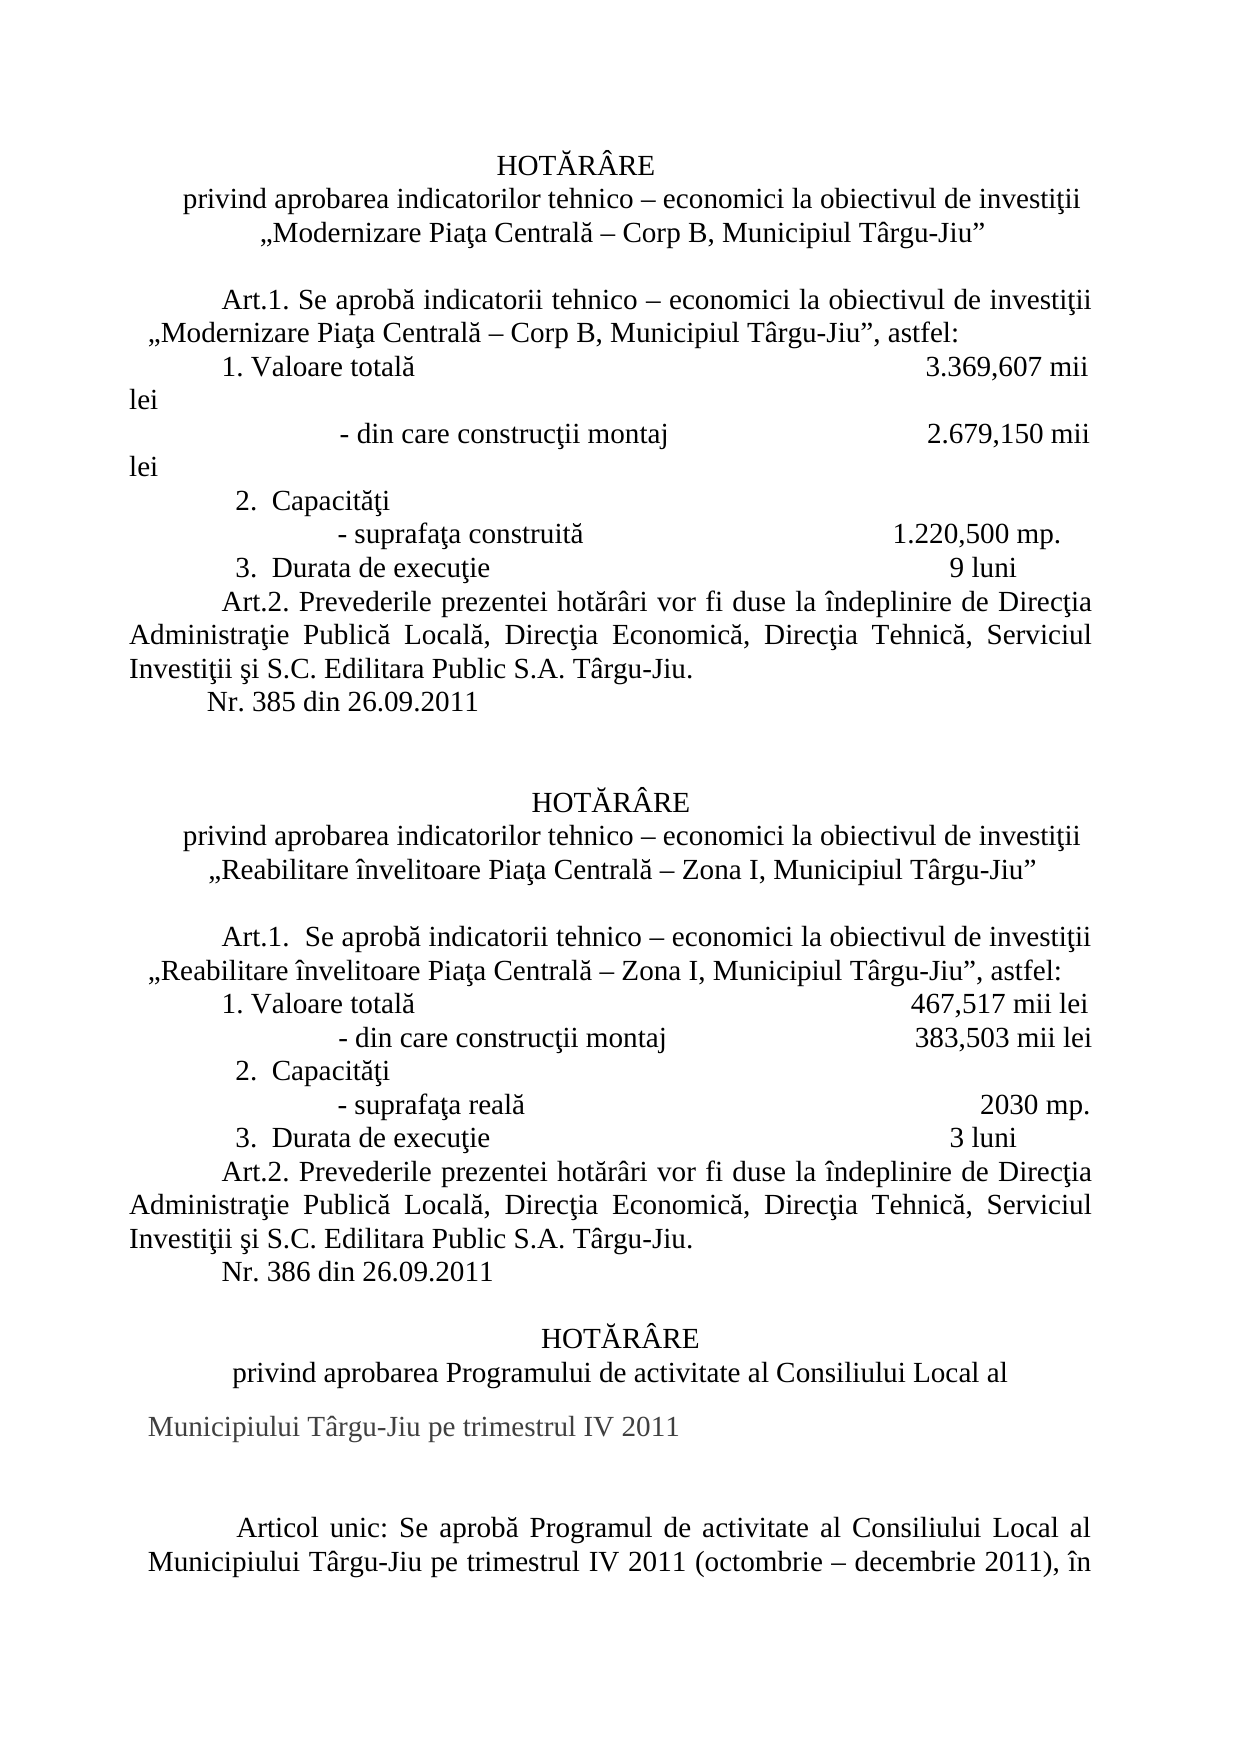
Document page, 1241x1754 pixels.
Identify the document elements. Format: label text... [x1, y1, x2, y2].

text privind aprobarea indicatorilor tehnico – economici la obiectivul de investiţii „Modernizare Piaţa Centrală – Corp B, Municipiul Târgu-Jiu” [129, 181, 1116, 248]
text - suprafaţa reală 2030 mp. [148, 1087, 1093, 1120]
subtitle HOTĂRÂRE [59, 785, 1093, 818]
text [148, 1510, 1093, 1577]
text Nr. 385 din 26.09.2011 [148, 684, 1093, 718]
text HOTĂRÂRE [148, 1322, 1093, 1355]
text 2. Capacităţi [148, 483, 1093, 517]
text 1. Valoare totală 3.369,607 mii lei [129, 349, 1093, 416]
text Art.2. Prevederile prezentei hotărâri vor fi duse la îndeplinire de Direcţia Administraţie Publică Locală, Direcţia Economică, Direcţia Tehnică, Serviciul Investiţii şi S.C. Edilitara Public S.A. Târgu-Jiu. [129, 1154, 1093, 1254]
text - suprafaţa construită 1.220,500 mp. [148, 517, 1093, 550]
subtitle HOTĂRÂRE [59, 148, 1093, 181]
text 3. Durata de execuţie 3 luni [148, 1120, 1093, 1154]
text - din care construcţii montaj 2.679,150 mii lei [129, 416, 1093, 483]
text Art.2. Prevederile prezentei hotărâri vor fi duse la îndeplinire de Direcţia Administraţie Publică Locală, Direcţia Economică, Direcţia Tehnică, Serviciul Investiţii şi S.C. Edilitara Public S.A. Târgu-Jiu. [129, 584, 1093, 684]
text Art.1. Se aprobă indicatorii tehnico – economici la obiectivul de investiţii „Modernizare Piaţa Centrală – Corp B, Municipiul Târgu-Jiu”, astfel: [148, 282, 1093, 349]
text privind aprobarea indicatorilor tehnico – economici la obiectivul de investiţii „Reabilitare învelitoare Piaţa Centrală – Zona I, Municipiul Târgu-Jiu” [129, 818, 1116, 886]
text 2. Capacităţi [148, 1053, 1093, 1087]
text 1. Valoare totală 467,517 mii lei [129, 986, 1093, 1020]
subtitle Municipiului Târgu-Jiu pe trimestrul IV 2011 [148, 1409, 1093, 1443]
text - din care construcţii montaj 383,503 mii lei [129, 1020, 1093, 1053]
text 3. Durata de execuţie 9 luni [148, 550, 1093, 584]
text privind aprobarea Programului de activitate al Consiliului Local al [148, 1355, 1093, 1389]
text Art.1. Se aprobă indicatorii tehnico – economici la obiectivul de investiţii „Reabilitare învelitoare Piaţa Centrală – Zona I, Municipiul Târgu-Jiu”, astfel: [148, 919, 1093, 986]
text Nr. 386 din 26.09.2011 [148, 1254, 1093, 1288]
